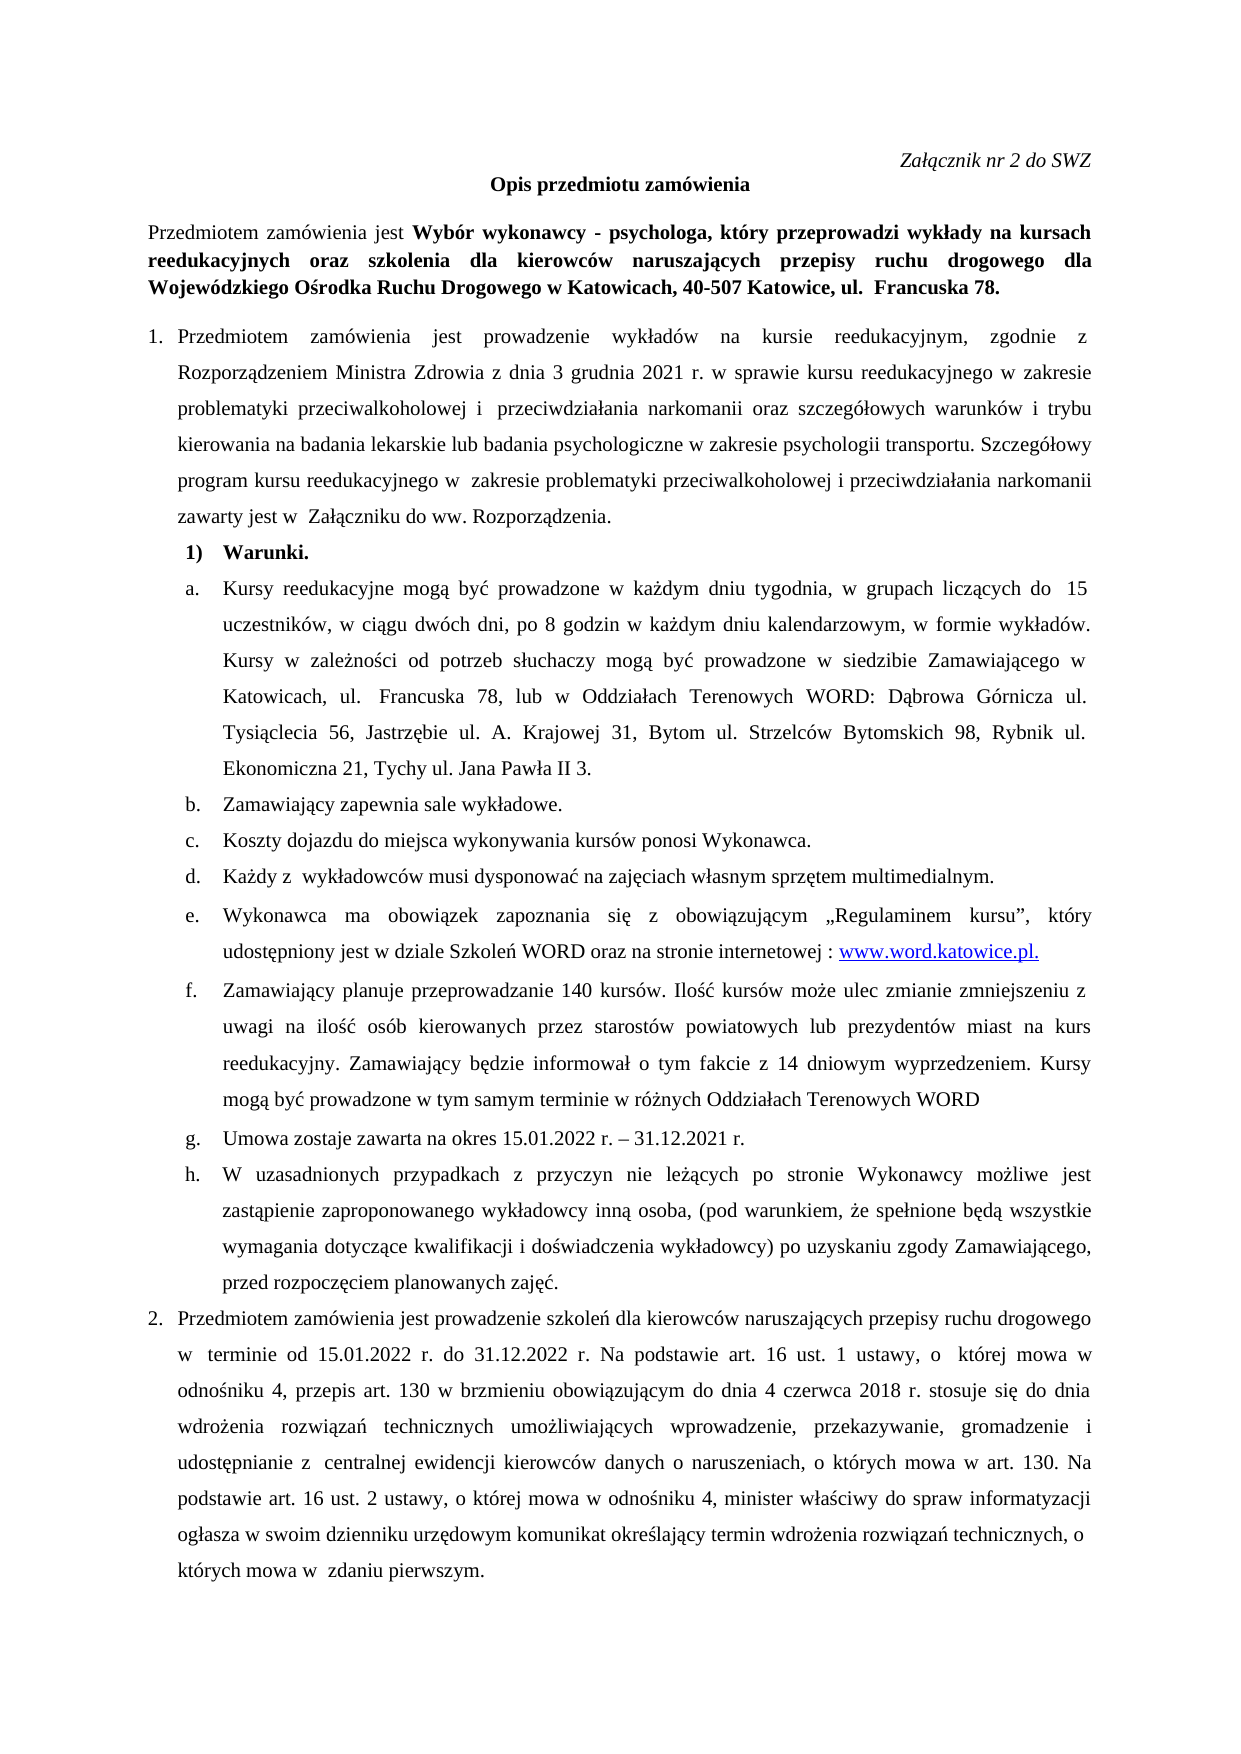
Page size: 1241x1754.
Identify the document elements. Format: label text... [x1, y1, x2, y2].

text Załącznik nr 2 do SWZ [148, 148, 1093, 172]
list Kursy reedukacyjne mogą być prowadzone w każdym dniu tygodnia, w grupach liczących do 15 uczestników, w ciągu dwóch dni, po 8 godzin w każdym dniu kalendarzowym, w formie wykładów. Kursy w zależności od potrzeb słuchaczy mogą być prowadzone w siedzibie Zamawiającego w Katowicach, ul. Francuska 78, lub w Oddziałach Terenowych WORD: Dąbrowa Górnicza ul. Tysiąclecia 56, Jastrzębie ul. A. Krajowej 31, Bytom ul. Strzelców Bytomskich 98, Rybnik ul. Ekonomiczna 21, Tychy ul. Jana Pawła II 3. [185, 576, 1093, 780]
text Przedmiotem zamówienia jest Wybór wykonawcy - psychologa, który przeprowadzi wykłady na kursach reedukacyjnych oraz szkolenia dla kierowców naruszających przepisy ruchu drogowego dla Wojewódzkiego Ośrodka Ruchu Drogowego w Katowicach, 40-507 Katowice, ul. Francuska 78. [148, 220, 1093, 299]
list Koszty dojazdu do miejsca wykonywania kursów ponosi Wykonawca. [185, 828, 1093, 852]
text Opis przedmiotu zamówienia [148, 172, 1093, 196]
list Wykonawca ma obowiązek zapoznania się z obowiązującym „Regulaminem kursu”, który udostępniony jest w dziale Szkoleń WORD oraz na stronie internetowej : www.word.katowice.pl. [185, 903, 1093, 963]
list Każdy z wykładowców musi dysponować na zajęciach własnym sprzętem multimedialnym. [185, 864, 1093, 888]
list Warunki. [185, 540, 1093, 564]
list Zamawiający planuje przeprowadzanie 140 kursów. Ilość kursów może ulec zmianie zmniejszeniu z uwagi na ilość osób kierowanych przez starostów powiatowych lub prezydentów miast na kurs reedukacyjny. Zamawiający będzie informował o tym fakcie z 14 dniowym wyprzedzeniem. Kursy mogą być prowadzone w tym samym terminie w różnych Oddziałach Terenowych WORD [185, 978, 1093, 1111]
list Zamawiający zapewnia sale wykładowe. [185, 792, 1093, 816]
list Przedmiotem zamówienia jest prowadzenie szkoleń dla kierowców naruszających przepisy ruchu drogowego w terminie od 15.01.2022 r. do 31.12.2022 r. Na podstawie art. 16 ust. 1 ustawy, o której mowa w odnośniku 4, przepis art. 130 w brzmieniu obowiązującym do dnia 4 czerwca 2018 r. stosuje się do dnia wdrożenia rozwiązań technicznych umożliwiających wprowadzenie, przekazywanie, gromadzenie i udostępnianie z centralnej ewidencji kierowców danych o naruszeniach, o których mowa w art. 130. Na podstawie art. 16 ust. 2 ustawy, o której mowa w odnośniku 4, minister właściwy do spraw informatyzacji ogłasza w swoim dzienniku urzędowym komunikat określający termin wdrożenia rozwiązań technicznych, o których mowa w zdaniu pierwszym. [148, 1306, 1093, 1582]
list Umowa zostaje zawarta na okres 15.01.2022 r. – 31.12.2021 r. [185, 1125, 1093, 1149]
list W uzasadnionych przypadkach z przyczyn nie leżących po stronie Wykonawcy możliwe jest zastąpienie zaproponowanego wykładowcy inną osoba, (pod warunkiem, że spełnione będą wszystkie wymagania dotyczące kwalifikacji i doświadczenia wykładowcy) po uzyskaniu zgody Zamawiającego, przed rozpoczęciem planowanych zajęć. [185, 1161, 1093, 1294]
list Przedmiotem zamówienia jest prowadzenie wykładów na kursie reedukacyjnym, zgodnie z Rozporządzeniem Ministra Zdrowia z dnia 3 grudnia 2021 r. w sprawie kursu reedukacyjnego w zakresie problematyki przeciwalkoholowej i przeciwdziałania narkomanii oraz szczegółowych warunków i trybu kierowania na badania lekarskie lub badania psychologiczne w zakresie psychologii transportu. Szczegółowy program kursu reedukacyjnego w zakresie problematyki przeciwalkoholowej i przeciwdziałania narkomanii zawarty jest w Załączniku do ww. Rozporządzenia. [148, 324, 1093, 528]
